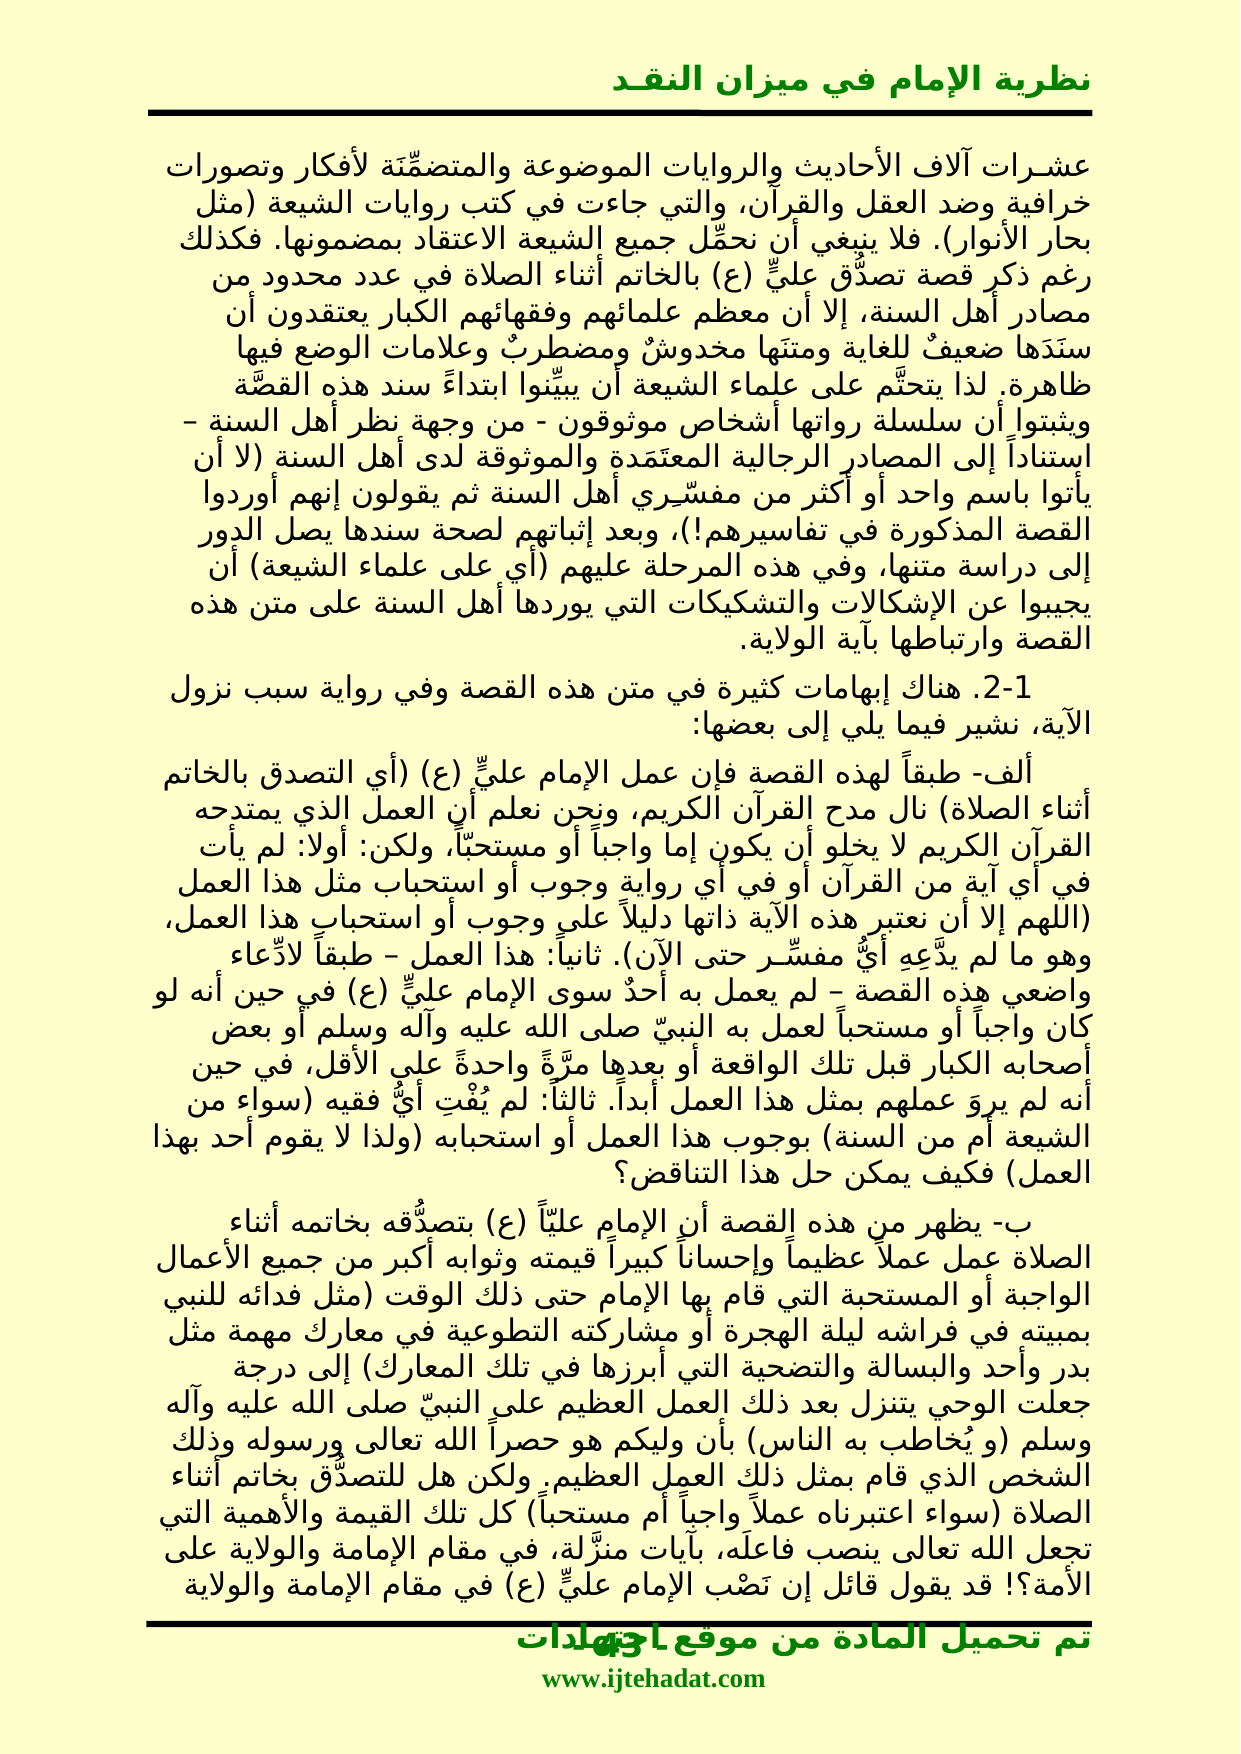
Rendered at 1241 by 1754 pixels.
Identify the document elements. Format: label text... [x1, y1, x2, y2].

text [148, 148, 1092, 657]
text 2-1. هناك إبهامات كثيرة في متن هذه القصة وفي رواية سبب نزول الآية، نشير فيما يلي إلى بعضها: [148, 669, 1092, 742]
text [148, 1203, 1092, 1603]
text ألف- طبقاً لهذه القصة فإن عمل الإمام عليٍّ (ع) (أي التصدق بالخاتم أثناء الصلاة) نال مدح القرآن الكريم، ونحن نعلم أن العمل الذي يمتدحه القرآن الكريم لا يخلو أن يكون إما واجباً أو مستحبّاً، ولكن: أولا: لم يأت في أي آية من القرآن أو في أي رواية وجوب أو استحباب مثل هذا العمل (اللهم إلا أن نعتبر هذه الآية ذاتها دليلاً على وجوب أو استحباب هذا العمل، وهو ما لم يدَّعِهِ أيُّ مفسِّـر حتى الآن). ثانياً: هذا العمل – طبقاً لادِّعاء واضعي هذه القصة – لم يعمل به أحدٌ سوى الإمام عليٍّ (ع) في حين أنه لو كان واجباً أو مستحباً لعمل به النبيّ صلى الله عليه وآله وسلم أو بعض أصحابه الكبار قبل تلك الواقعة أو بعدها مرَّةً واحدةً على الأقل، في حين أنه لم يروَ عملهم بمثل هذا العمل أبداً. ثالثاً: لم يُفْتِ أيُّ فقيه (سواء من الشيعة أم من السنة) بوجوب هذا العمل أو استحبابه (ولذا لا يقوم أحد بهذا العمل) فكيف يمكن حل هذا التناقض؟ [148, 754, 1092, 1191]
